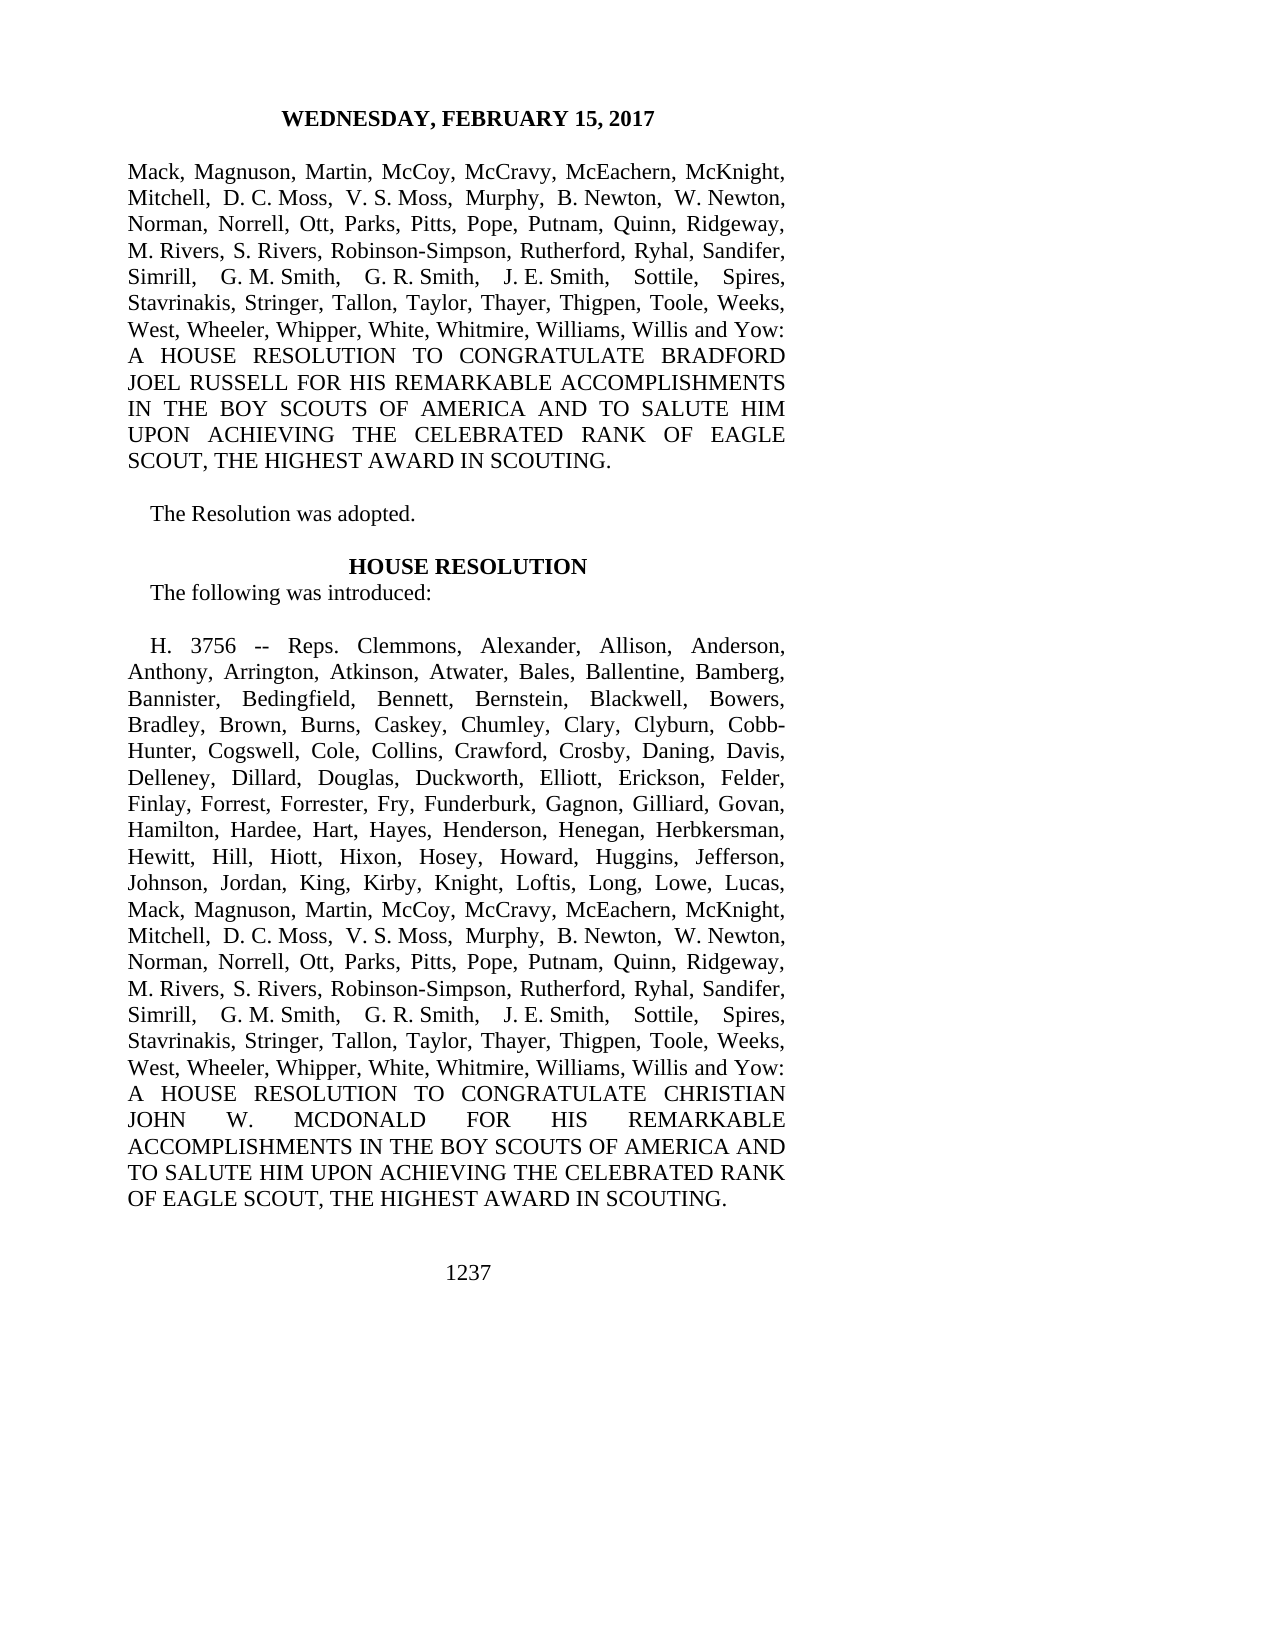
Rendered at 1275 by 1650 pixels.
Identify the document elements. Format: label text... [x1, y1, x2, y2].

text The following was introduced: [127, 579, 786, 606]
text H. 3756 -- Reps. Clemmons, Alexander, Allison, Anderson, Anthony, Arrington, Atkinson, Atwater, Bales, Ballentine, Bamberg, Bannister, Bedingfield, Bennett, Bernstein, Blackwell, Bowers, Bradley, Brown, Burns, Caskey, Chumley, Clary, Clyburn, Cobb-Hunter, Cogswell, Cole, Collins, Crawford, Crosby, Daning, Davis, Delleney, Dillard, Douglas, Duckworth, Elliott, Erickson, Felder, Finlay, Forrest, Forrester, Fry, Funderburk, Gagnon, Gilliard, Govan, Hamilton, Hardee, Hart, Hayes, Henderson, Henegan, Herbkersman, Hewitt, Hill, Hiott, Hixon, Hosey, Howard, Huggins, Jefferson, Johnson, Jordan, King, Kirby, Knight, Loftis, Long, Lowe, Lucas, Mack, Magnuson, Martin, McCoy, McCravy, McEachern, McKnight, Mitchell, D. C. Moss, V. S. Moss, Murphy, B. Newton, W. Newton, Norman, Norrell, Ott, Parks, Pitts, Pope, Putnam, Quinn, Ridgeway, M. Rivers, S. Rivers, Robinson-Simpson, Rutherford, Ryhal, Sandifer, Simrill, G. M. Smith, G. R. Smith, J. E. Smith, Sottile, Spires, Stavrinakis, Stringer, Tallon, Taylor, Thayer, Thigpen, Toole, Weeks, West, Wheeler, Whipper, White, Whitmire, Williams, Willis and Yow: A HOUSE RESOLUTION TO CONGRATULATE CHRISTIAN JOHN W. MCDONALD FOR HIS REMARKABLE ACCOMPLISHMENTS IN THE BOY SCOUTS OF AMERICA AND TO SALUTE HIM UPON ACHIEVING THE CELEBRATED RANK OF EAGLE SCOUT, THE HIGHEST AWARD IN SCOUTING. [127, 632, 786, 1212]
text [127, 158, 786, 474]
text The Resolution was adopted. [127, 500, 786, 527]
text HOUSE RESOLUTION [127, 553, 786, 579]
